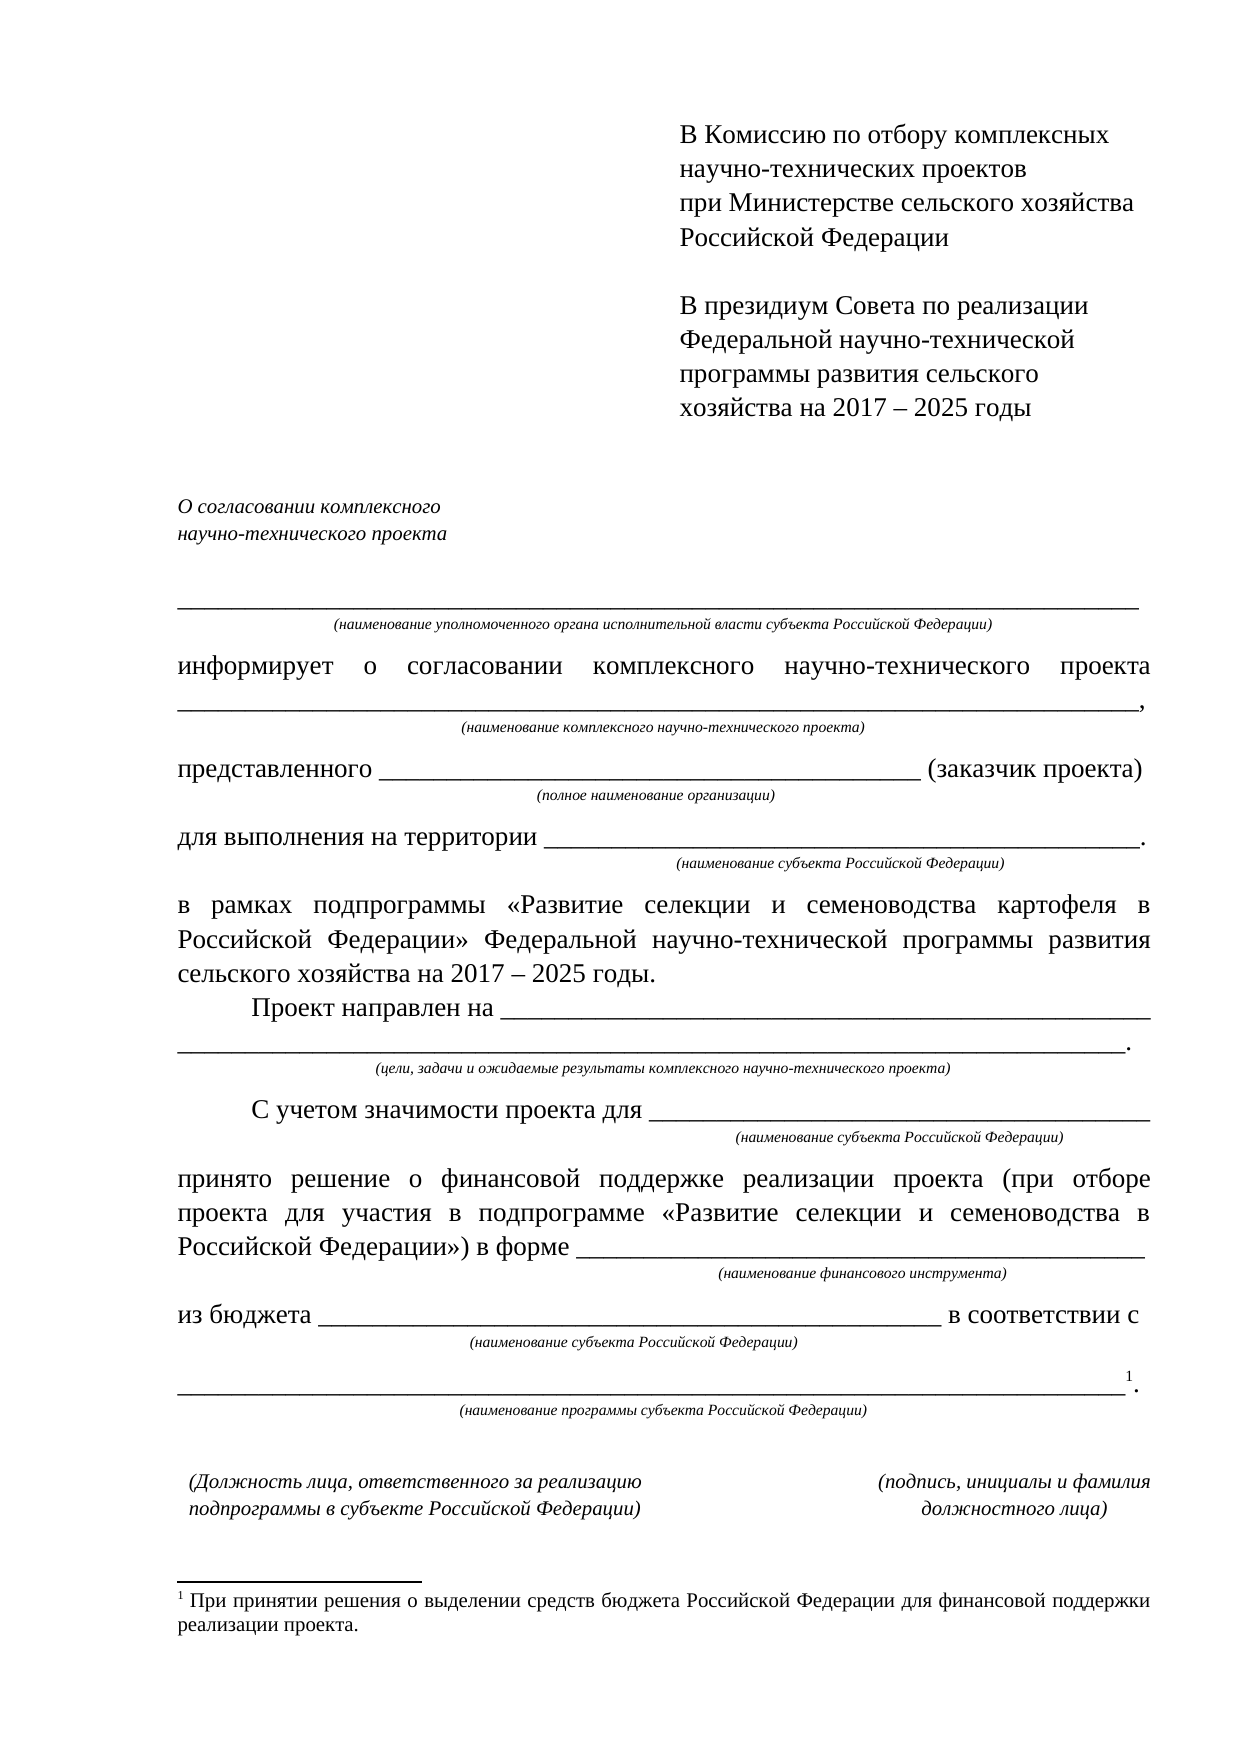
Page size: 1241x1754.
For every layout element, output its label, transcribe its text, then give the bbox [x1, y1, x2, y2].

text информирует о согласовании комплексного научно-технического проекта _______________________________________________________________________, [177, 649, 1152, 715]
text при Министерстве сельского хозяйства [679, 186, 1152, 218]
text (наименование программы субъекта Российской Федерации) [177, 1401, 1152, 1432]
text (наименование субъекта Российской Федерации) [650, 1128, 1152, 1159]
text (наименование финансового инструмента) [576, 1264, 1152, 1296]
text научно-технического проекта [177, 520, 1152, 544]
text Российской Федерации [679, 221, 1152, 252]
text для выполнения на территории ____________________________________________. [177, 820, 1152, 851]
text представленного ________________________________________ (заказчик проекта) [177, 752, 1152, 783]
text из бюджета ______________________________________________ в соответствии с [177, 1298, 1152, 1330]
text (полное наименование организации) [369, 786, 945, 817]
text принято решение о финансовой поддержке реализации проекта (при отборе проекта для участия в подпрограмме «Развитие селекции и семеноводства в Российской Федерации») в форме __________________________________________ [177, 1162, 1152, 1261]
text ______________________________________________________________________. [177, 1025, 1152, 1056]
text (цели, задачи и ожидаемые результаты комплексного научно-технического проекта) [177, 1059, 1152, 1091]
text О согласовании комплексного [177, 494, 1152, 518]
text (наименование субъекта Российской Федерации) [532, 854, 1152, 886]
text (наименование уполномоченного органа исполнительной власти субъекта Российской Федерации) [177, 615, 1152, 646]
text в рамках подпрограммы «Развитие селекции и семеноводства картофеля в Российской Федерации» Федеральной научно-технической программы развития сельского хозяйства на 2017 – 2025 годы. [177, 888, 1152, 988]
text Проект направлен на ________________________________________________ [177, 991, 1152, 1022]
text _______________________________________________________________________ [177, 581, 1152, 612]
text В Комиссию по отбору комплексных [679, 118, 1152, 149]
table_header (Должность лица, ответственного за реализацию подпрограммы в субъекте Российской Федерации) [177, 1469, 676, 1523]
text ______________________________________________________________________. [177, 1367, 1152, 1398]
text В президиум Совета по реализации Федеральной научно-технической программы развития сельского хозяйства на 2017 – 2025 годы [679, 289, 1152, 423]
text (наименование субъекта Российской Федерации) [310, 1333, 960, 1364]
text научно-технических проектов [679, 152, 1152, 183]
text С учетом значимости проекта для _____________________________________ [177, 1093, 1152, 1125]
text (наименование комплексного научно-технического проекта) [177, 718, 1152, 749]
table_header (подпись, инициалы и фамилия должностного лица) [676, 1469, 1174, 1523]
